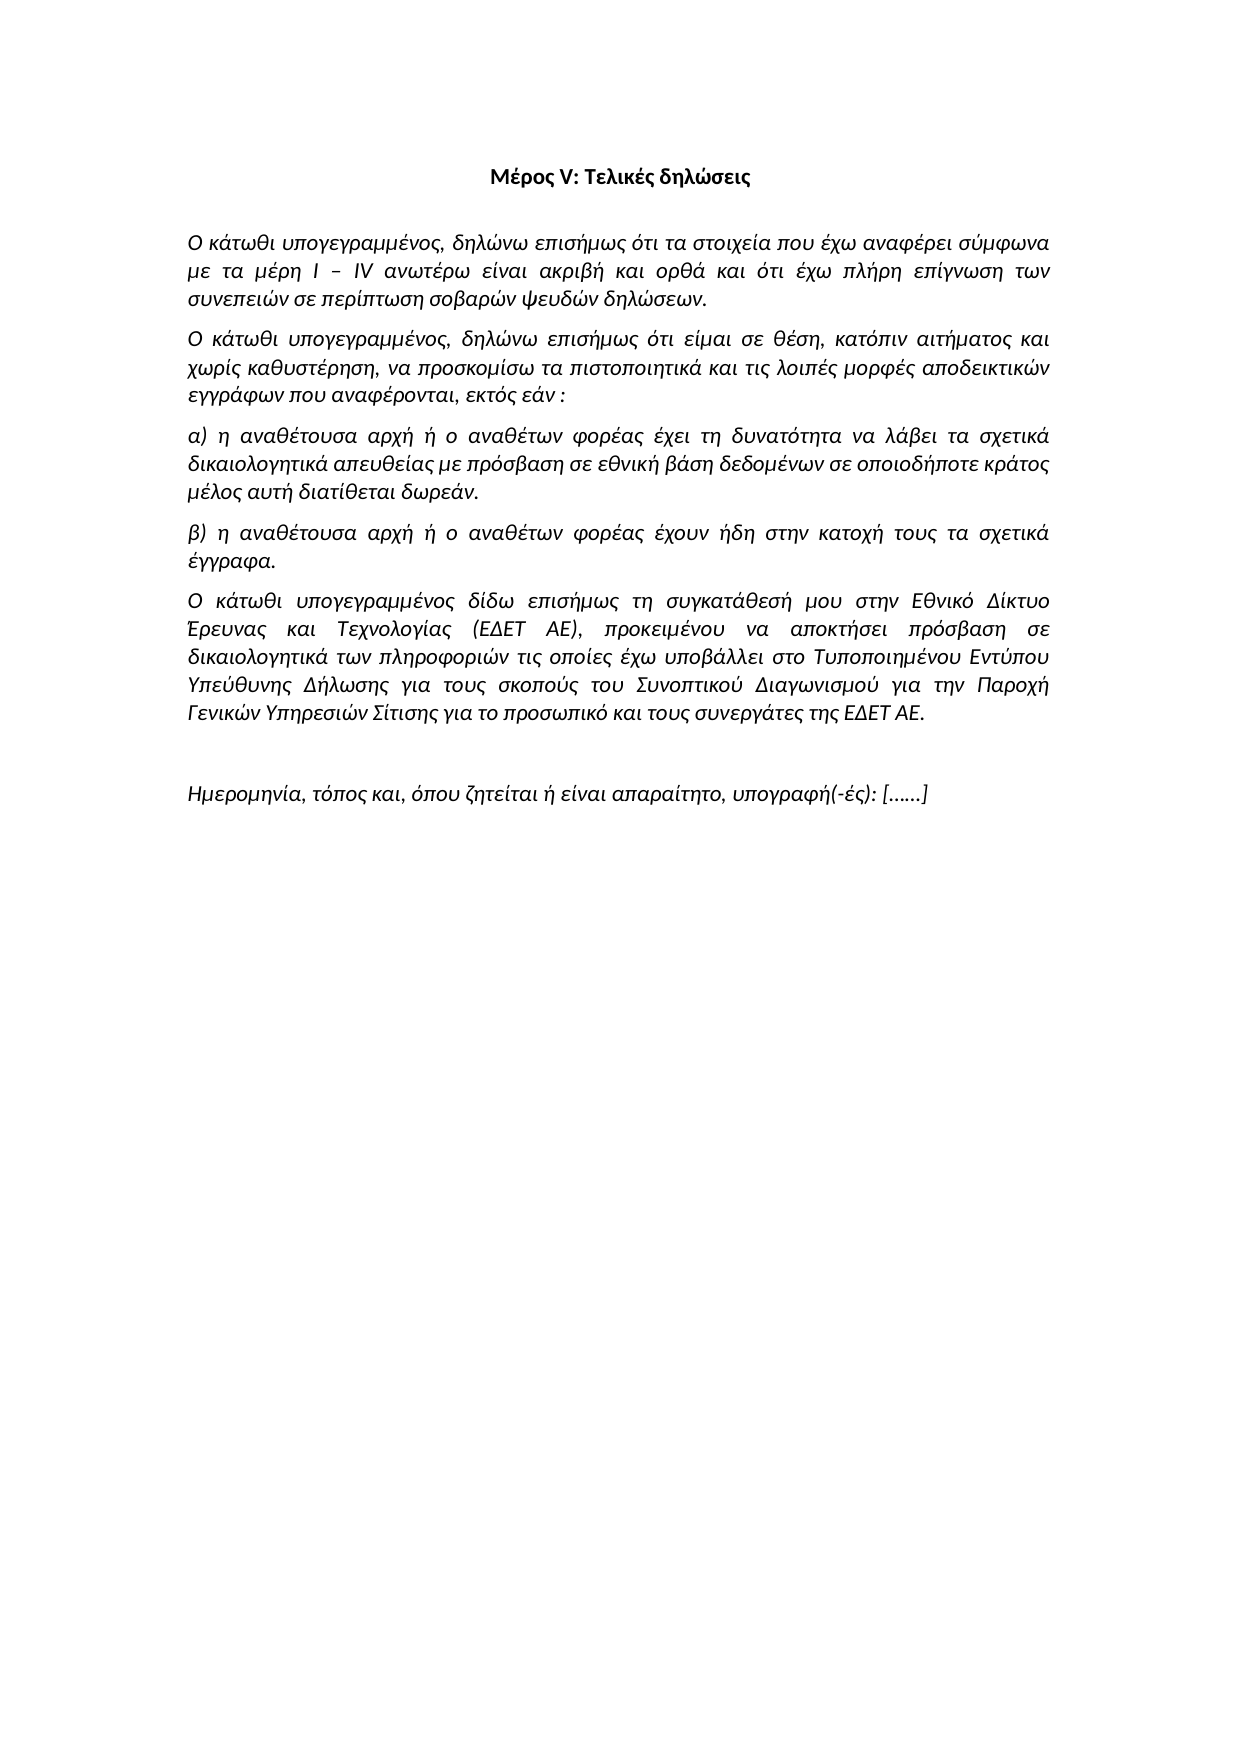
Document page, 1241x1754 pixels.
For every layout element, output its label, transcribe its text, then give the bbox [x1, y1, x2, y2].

text Ημερομηνία, τόπος και, όπου ζητείται ή είναι απαραίτητο, υπογραφή(-ές): [……] [187, 779, 1053, 807]
text β) η αναθέτουσα αρχή ή ο αναθέτων φορέας έχουν ήδη στην κατοχή τους τα σχετικά έγγραφα. [187, 518, 1053, 574]
text Μέρος V: Τελικές δηλώσεις [187, 162, 1053, 191]
text α) η αναθέτουσα αρχή ή ο αναθέτων φορέας έχει τη δυνατότητα να λάβει τα σχετικά δικαιολογητικά απευθείας με πρόσβαση σε εθνική βάση δεδομένων σε οποιοδήποτε κράτος μέλος αυτή διατίθεται δωρεάν. [187, 421, 1053, 505]
text Ο κάτωθι υπογεγραμμένος, δηλώνω επισήμως ότι είμαι σε θέση, κατόπιν αιτήματος και χωρίς καθυστέρηση, να προσκομίσω τα πιστοποιητικά και τις λοιπές μορφές αποδεικτικών εγγράφων που αναφέρονται, εκτός εάν : [187, 324, 1053, 409]
text Ο κάτωθι υπογεγραμμένος δίδω επισήμως τη συγκατάθεσή μου στην Εθνικό Δίκτυο Έρευνας και Τεχνολογίας (ΕΔΕΤ ΑΕ), προκειμένου να αποκτήσει πρόσβαση σε δικαιολογητικά των πληροφοριών τις οποίες έχω υποβάλλει στο Τυποποιημένου Εντύπου Υπεύθυνης Δήλωσης για τους σκοπούς του Συνοπτικού Διαγωνισμού για την Παροχή Γενικών Υπηρεσιών Σίτισης για το προσωπικό και τους συνεργάτες της ΕΔΕΤ ΑΕ. [187, 586, 1053, 726]
text Ο κάτωθι υπογεγραμμένος, δηλώνω επισήμως ότι τα στοιχεία που έχω αναφέρει σύμφωνα με τα μέρη Ι – IV ανωτέρω είναι ακριβή και ορθά και ότι έχω πλήρη επίγνωση των συνεπειών σε περίπτωση σοβαρών ψευδών δηλώσεων. [187, 228, 1053, 312]
